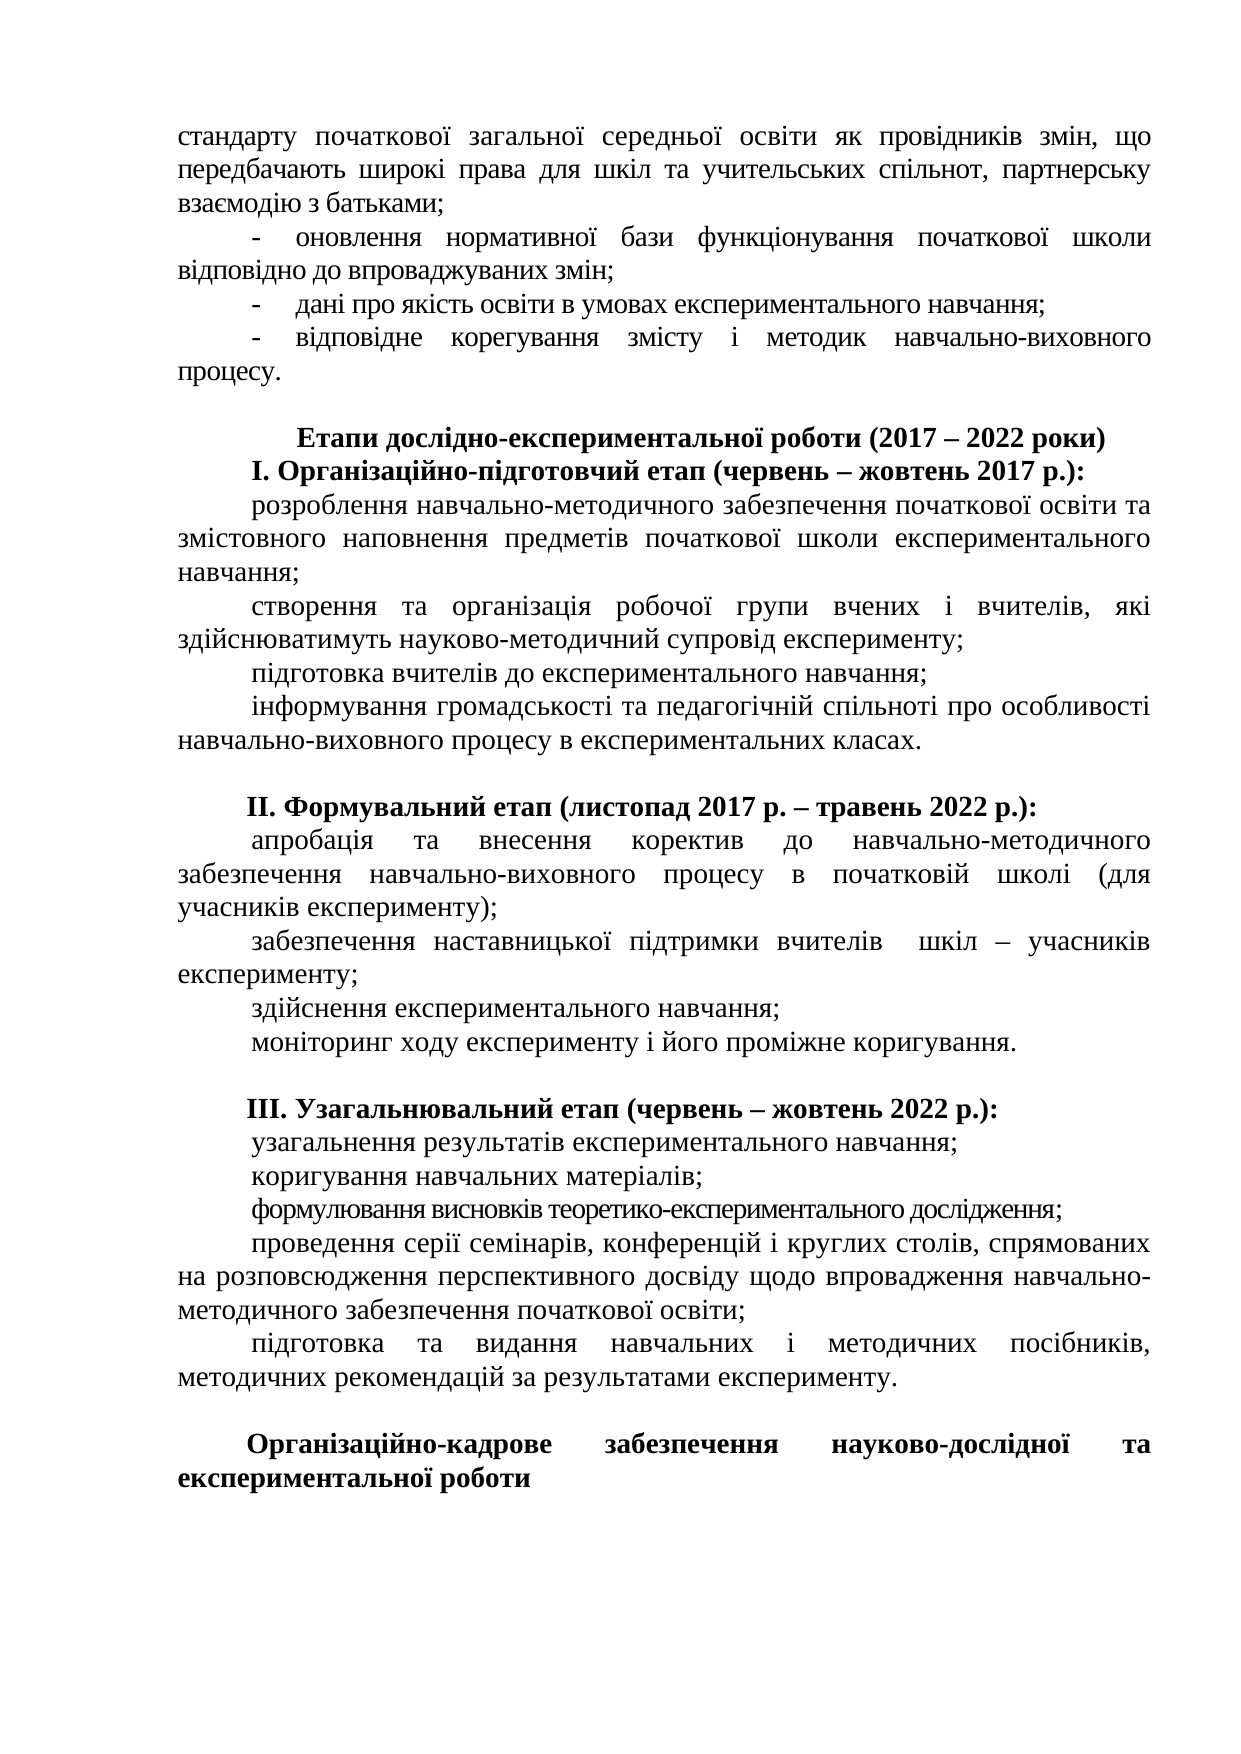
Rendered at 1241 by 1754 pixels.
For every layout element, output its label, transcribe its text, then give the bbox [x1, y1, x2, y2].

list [177, 118, 1152, 219]
list оновлення нормативної бази функціонування початкової школи відповідно до впроваджуваних змін; [177, 219, 1152, 286]
text забезпечення наставницької підтримки вчителів шкіл – учасників експерименту; [177, 923, 1152, 990]
text підготовка та видання навчальних і методичних посібників, методичних рекомендацій за результатами експерименту. [177, 1326, 1152, 1393]
text підготовка вчителів до експериментального навчання; [177, 655, 1152, 688]
text Етапи дослідно-експериментальної роботи (2017 – 2022 роки) [177, 420, 1152, 453]
text створення та організація робочої групи вчених і вчителів, які здійснюватимуть науково-методичний супровід експерименту; [177, 588, 1152, 655]
list відповідне корегування змісту і методик навчально-виховного процесу. [177, 319, 1152, 386]
text апробація та внесення коректив до навчально-методичного забезпечення навчально-виховного процесу в початковій школі (для учасників експерименту); [177, 822, 1152, 923]
text інформування громадськості та педагогічній спільноті про особливості навчально-виховного процесу в експериментальних класах. [177, 688, 1152, 755]
text розроблення навчально-методичного забезпечення початкової освіти та змістовного наповнення предметів початкової школи експериментального навчання; [177, 487, 1152, 588]
text здійснення експериментального навчання; [177, 990, 1152, 1024]
text узагальнення результатів експериментального навчання; [177, 1124, 1152, 1158]
text коригування навчальних матеріалів; [177, 1158, 1152, 1191]
text формулювання висновків теоретико-експериментального дослідження; [177, 1191, 1152, 1225]
text І. Організаційно-підготовчий етап (червень – жовтень 2017 р.): [177, 453, 1152, 487]
text проведення серії семінарів, конференцій і круглих столів, спрямованих на розповсюдження перспективного досвіду щодо впровадження навчально-методичного забезпечення початкової освіти; [177, 1225, 1152, 1326]
list дані про якість освіти в умовах експериментального навчання; [177, 286, 1152, 319]
text IІІ. Узагальнювальний етап (червень – жовтень 2022 р.): [177, 1091, 1152, 1124]
text Організаційно-кадрове забезпечення науково-дослідної та експериментальної роботи [177, 1426, 1152, 1493]
text моніторинг ходу експерименту і його проміжне коригування. [177, 1024, 1152, 1057]
text ІI. Формувальний етап (листопад 2017 р. – травень 2022 р.): [177, 789, 1152, 822]
